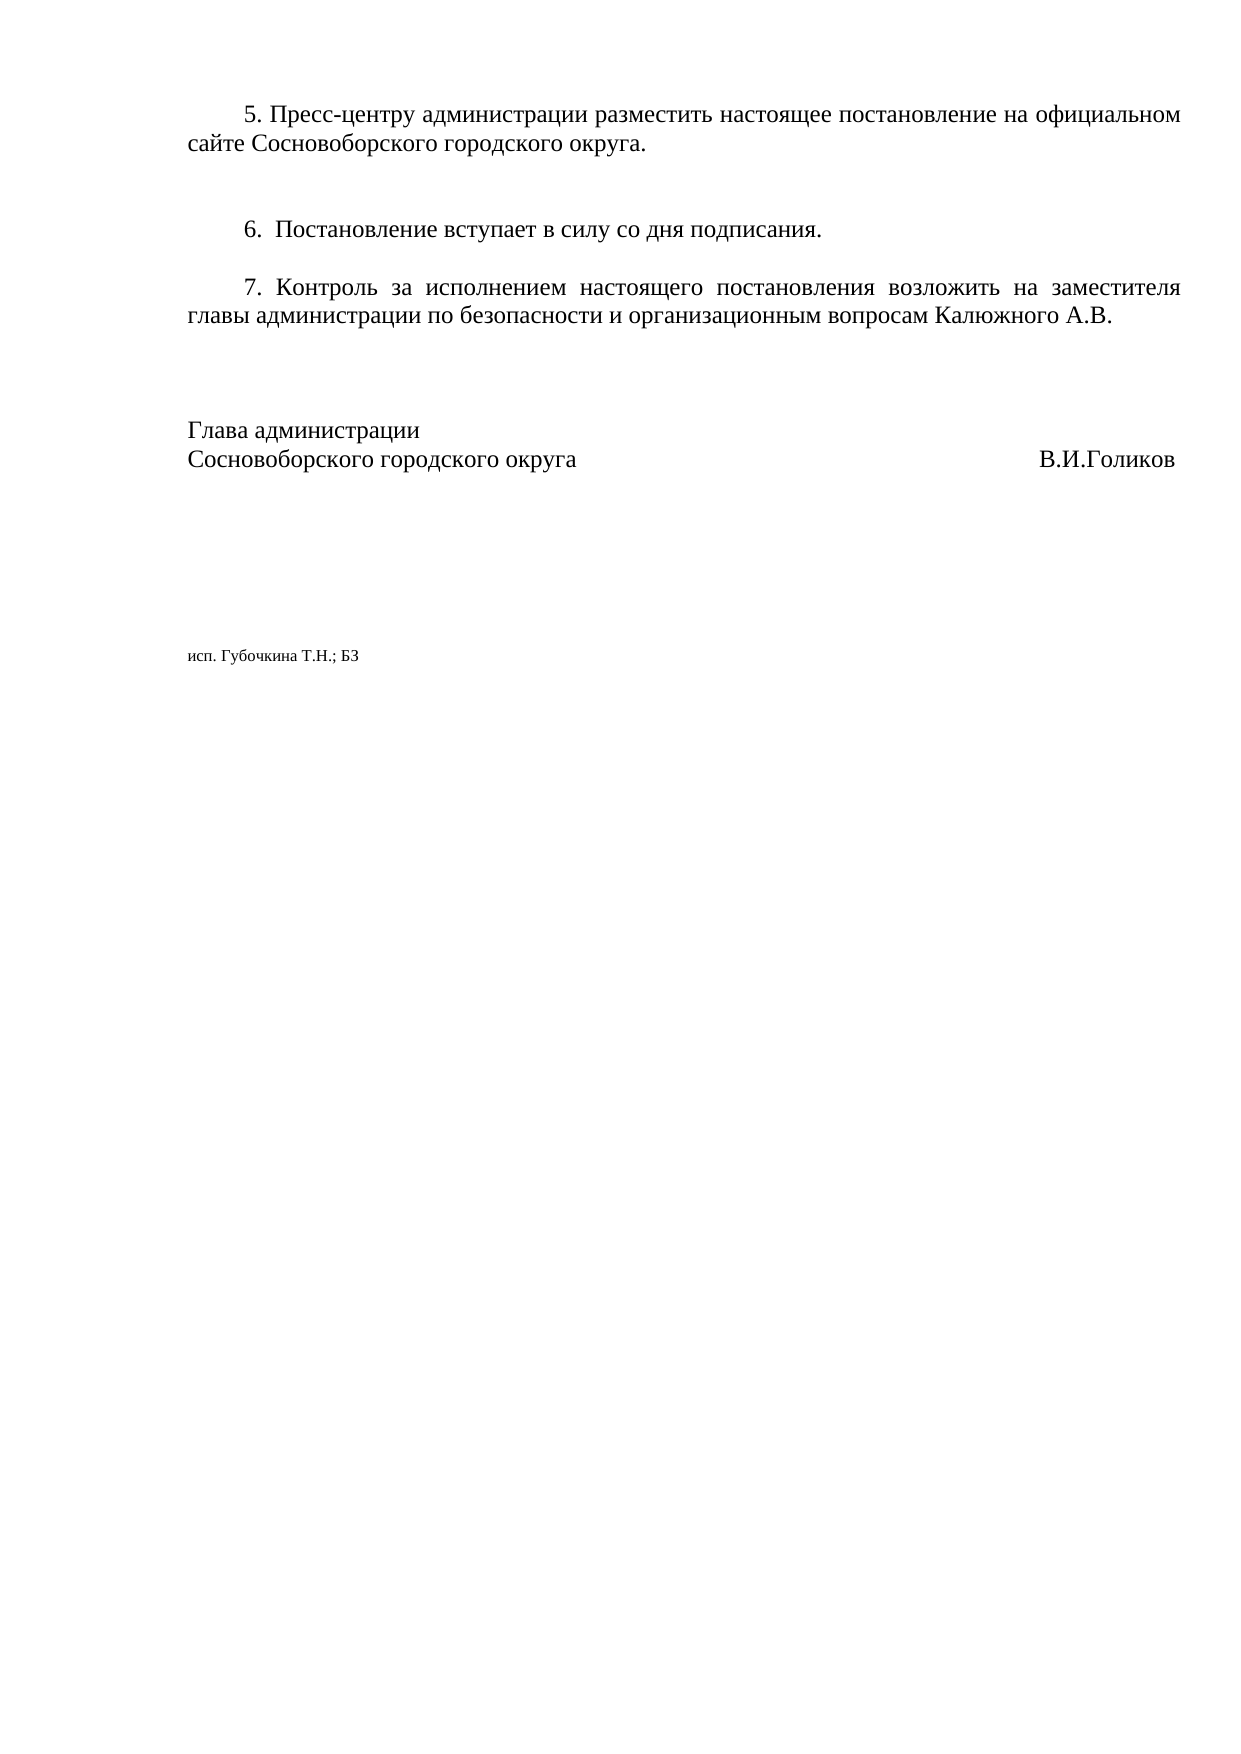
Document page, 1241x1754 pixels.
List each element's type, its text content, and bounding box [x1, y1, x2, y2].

text 5. Пресс-центру администрации разместить настоящее постановление на официальном сайте Сосновоборского городского округа. [187, 99, 1181, 157]
text Глава администрации [187, 415, 1181, 444]
text Сосновоборского городского округа В.И.Голиков [187, 444, 1181, 473]
text 6. Постановление вступает в силу со дня подписания. [187, 214, 1181, 243]
text исп. Губочкина Т.Н.; БЗ [187, 645, 1181, 664]
text 7. Контроль за исполнением настоящего постановления возложить на заместителя главы администрации по безопасности и организационным вопросам Калюжного А.В. [187, 272, 1181, 329]
